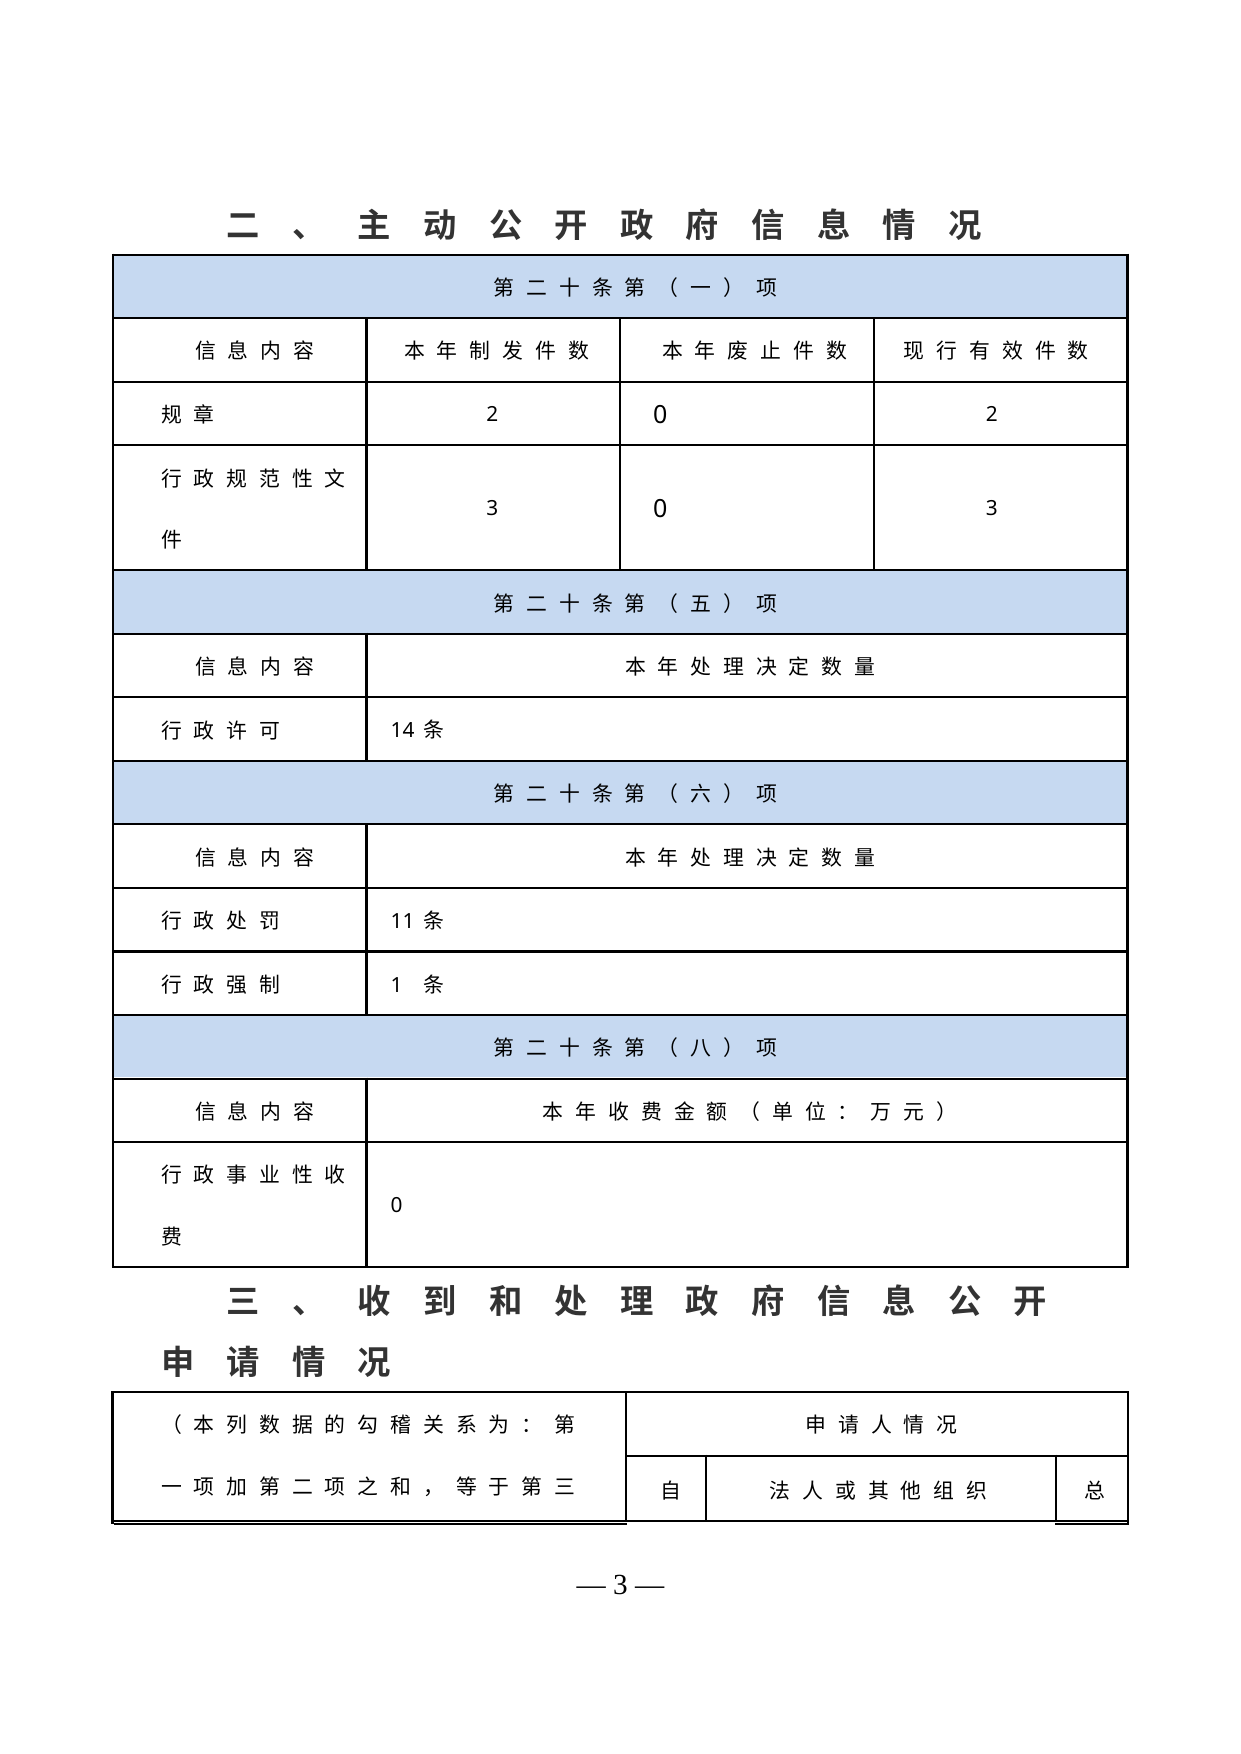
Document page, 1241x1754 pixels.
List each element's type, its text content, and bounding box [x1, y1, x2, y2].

table_cell 14条 [368, 698, 1126, 760]
table_cell 0 [368, 1143, 1126, 1266]
table_cell 信息内容 [114, 635, 365, 696]
table_cell 本年收费金额（单位：万元） [368, 1080, 1126, 1141]
table_cell 法人或其他组织 [707, 1457, 1055, 1520]
table_cell 信息内容 [114, 1080, 365, 1141]
text 二、主动公开政府信息情况 [161, 192, 1079, 253]
table_cell 本年处理决定数量 [368, 635, 1126, 696]
table_cell 行政规范性文件 [114, 446, 365, 569]
table_cell 2 [875, 383, 1126, 444]
table_cell 2 [368, 383, 619, 444]
table_cell 第二十条第（八）项 [114, 1016, 1126, 1077]
table_cell 信息内容 [114, 319, 365, 381]
table_cell 本年处理决定数量 [368, 825, 1126, 887]
table_cell 行政许可 [114, 698, 365, 760]
table_cell 信息内容 [114, 825, 365, 887]
table_cell 现行有效件数 [875, 319, 1126, 381]
table_cell 第二十条第（五）项 [114, 571, 1126, 633]
text 三、收到和处理政府信息公开申请情况 [161, 1268, 1079, 1391]
table_cell 本年制发件数 [368, 319, 619, 381]
table_cell 1条 [368, 953, 1126, 1014]
table_cell 11条 [368, 889, 1126, 950]
table_cell 第二十条第（六）项 [114, 762, 1126, 823]
table_cell 自然人 [627, 1457, 705, 1520]
table_cell 本年废止件数 [621, 319, 873, 381]
table_cell 行政处罚 [114, 889, 365, 950]
table_cell 0 [621, 383, 873, 444]
table_cell 行政事业性收费 [114, 1143, 365, 1266]
table_cell 3 [368, 446, 619, 569]
table_cell 规章 [114, 383, 365, 444]
table_header 申请人情况 [627, 1393, 1127, 1454]
table_cell 3 [875, 446, 1126, 569]
table_cell 0 [621, 446, 873, 569]
table_cell 行政强制 [114, 953, 365, 1014]
table_header （本列数据的勾稽关系为：第一项加第二项之和，等于第三项加第四项之和） [114, 1393, 625, 1520]
table_cell 总计 [1057, 1457, 1127, 1520]
table_header 第二十条第（一）项 [114, 256, 1126, 317]
